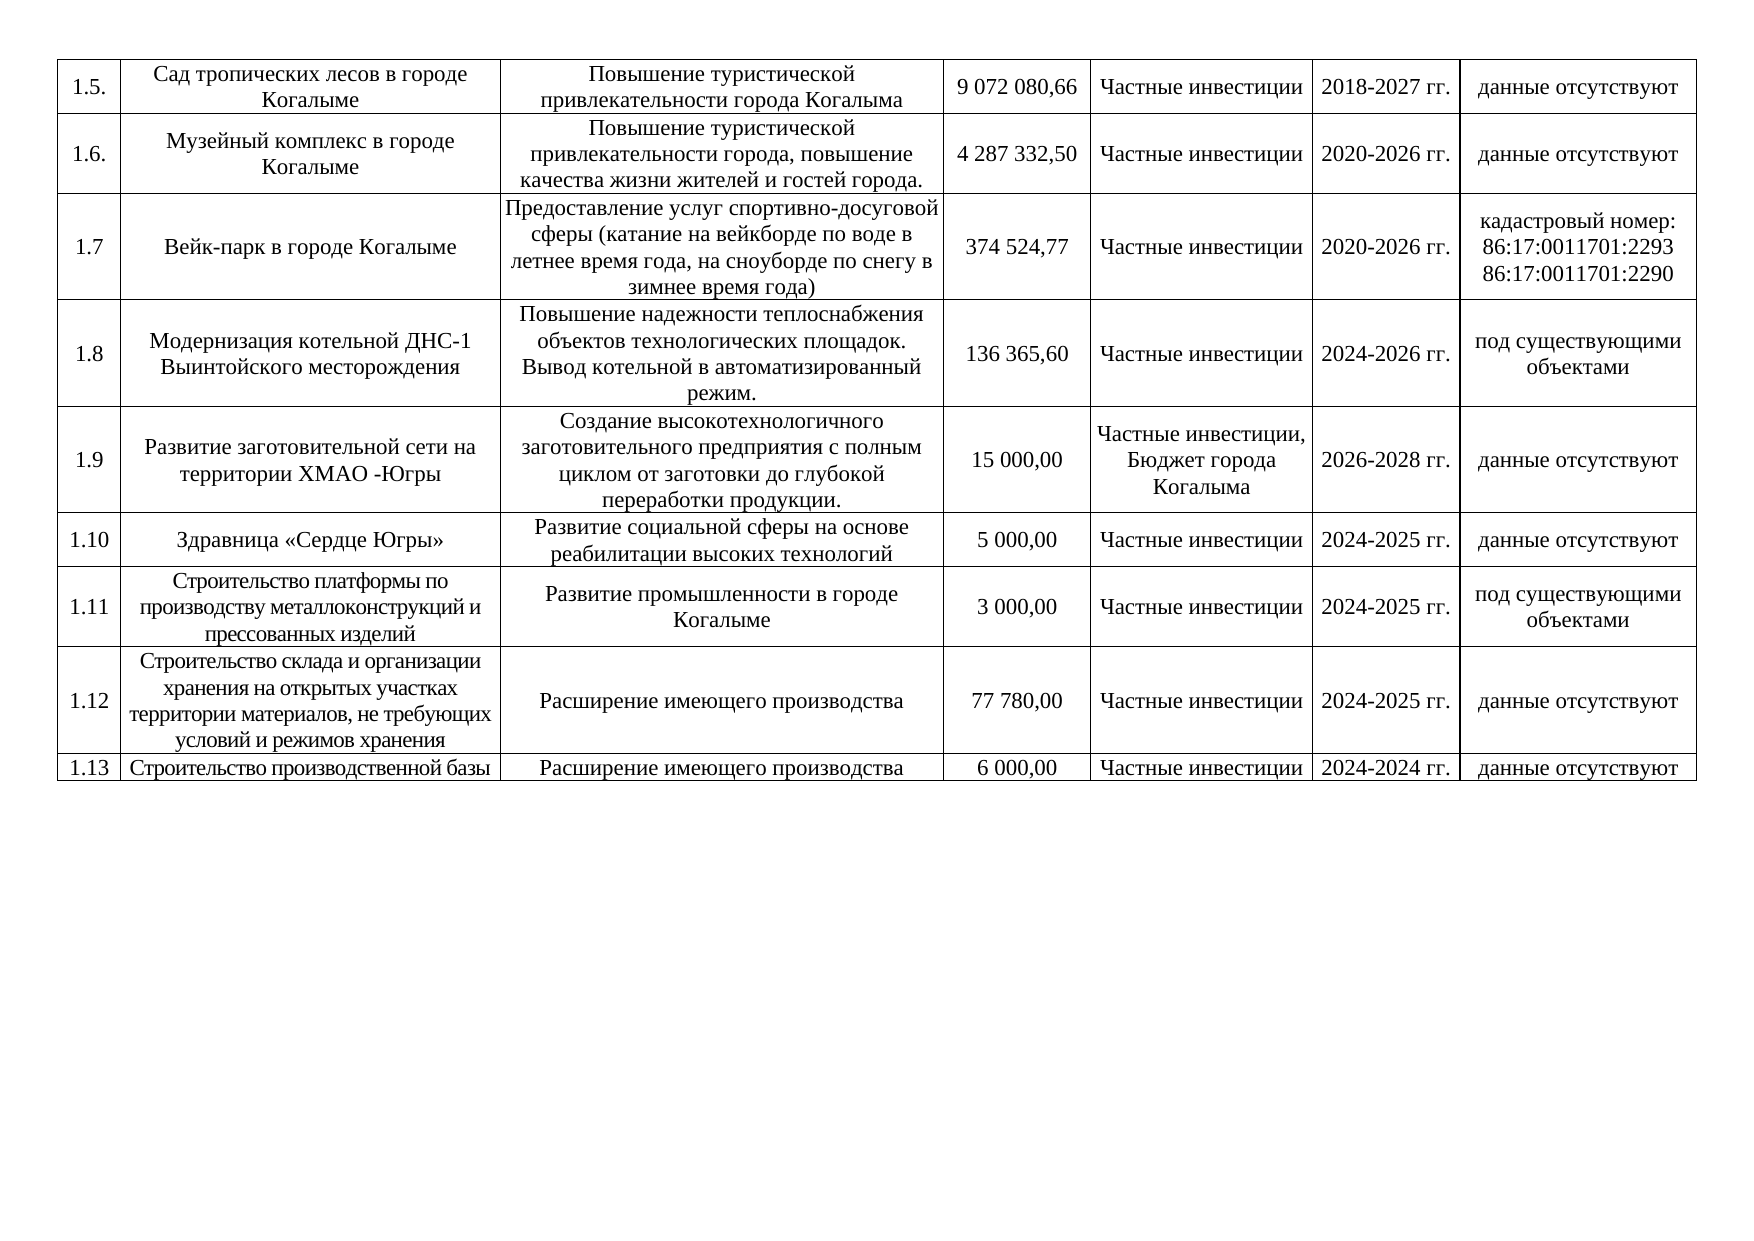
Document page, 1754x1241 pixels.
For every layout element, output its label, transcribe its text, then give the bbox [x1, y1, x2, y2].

table_cell 5 000,00 [944, 513, 1090, 566]
table_header Сад тропических лесов в городе Когалыме [121, 60, 500, 113]
table_header 9 072 080,66 [944, 60, 1090, 113]
table_cell под существующими объектами [1461, 567, 1696, 646]
table_cell 3 000,00 [944, 567, 1090, 646]
table_cell Здравница «Сердце Югры» [121, 513, 500, 566]
table_cell 1.12 [58, 647, 120, 753]
table_cell 15 000,00 [944, 407, 1090, 512]
table_cell 1.9 [58, 407, 120, 512]
table_cell Строительство склада и организации хранения на открытых участках территории материалов, не требующих условий и режимов хранения [121, 647, 500, 753]
table_cell Повышение туристической привлекательности города, повышение качества жизни жителей и гостей города. [501, 114, 943, 193]
table_cell Частные инвестиции [1091, 114, 1312, 193]
table_cell 1.13 [58, 754, 120, 780]
table_cell Частные инвестиции [1091, 647, 1312, 753]
table_cell данные отсутствуют [1461, 407, 1696, 512]
table_cell Модернизация котельной ДНС-1 Выинтойского месторождения [121, 300, 500, 406]
table_cell Вейк-парк в городе Когалыме [121, 194, 500, 299]
table_cell 4 287 332,50 [944, 114, 1090, 193]
table_cell 2024-2026 гг. [1313, 300, 1459, 406]
table_header данные отсутствуют [1461, 60, 1696, 113]
table_cell 2024-2025 гг. [1313, 513, 1459, 566]
table_cell 2026-2028 гг. [1313, 407, 1459, 512]
table_cell кадастровый номер: 86:17:0011701:2293 86:17:0011701:2290 [1461, 194, 1696, 299]
table_header Повышение туристической привлекательности города Когалыма [501, 60, 943, 113]
table_cell 1.6. [58, 114, 120, 193]
table_cell 136 365,60 [944, 300, 1090, 406]
table_cell Музейный комплекс в городе Когалыме [121, 114, 500, 193]
table_cell Частные инвестиции [1091, 513, 1312, 566]
table_header 2018-2027 гг. [1313, 60, 1459, 113]
table_cell Развитие заготовительной сети на территории ХМАО -Югры [121, 407, 500, 512]
table_cell Частные инвестиции [1091, 567, 1312, 646]
table_cell 1.7 [58, 194, 120, 299]
table_cell 6 000,00 [944, 754, 1090, 780]
table_cell 374 524,77 [944, 194, 1090, 299]
table_cell под существующими объектами [1461, 300, 1696, 406]
table_cell 2024-2025 гг. [1313, 567, 1459, 646]
table_cell Строительство производственной базы [121, 754, 500, 780]
table_cell 1.10 [58, 513, 120, 566]
table_cell 2024-2024 гг. [1313, 754, 1459, 780]
table_cell Частные инвестиции [1091, 300, 1312, 406]
table_cell Повышение надежности теплоснабжения объектов технологических площадок. Вывод котельной в автоматизированный режим. [501, 300, 943, 406]
table_cell данные отсутствуют [1461, 513, 1696, 566]
table_cell 2024-2025 гг. [1313, 647, 1459, 753]
table_cell Предоставление услуг спортивно-досуговой сферы (катание на вейкборде по воде в летнее время года, на сноуборде по снегу в зимнее время года) [501, 194, 943, 299]
table_cell 1.11 [58, 567, 120, 646]
table_cell Строительство платформы по производству металлоконструкций и прессованных изделий [121, 567, 500, 646]
table_header Частные инвестиции [1091, 60, 1312, 113]
table_cell Развитие промышленности в городе Когалыме [501, 567, 943, 646]
table_cell Частные инвестиции [1091, 194, 1312, 299]
table_cell данные отсутствуют [1461, 647, 1696, 753]
table_cell Создание высокотехнологичного заготовительного предприятия с полным циклом от заготовки до глубокой переработки продукции. [501, 407, 943, 512]
table_cell 2020-2026 гг. [1313, 114, 1459, 193]
table_cell 2020-2026 гг. [1313, 194, 1459, 299]
table_cell 1.8 [58, 300, 120, 406]
table_cell Расширение имеющего производства [501, 647, 943, 753]
table_cell Частные инвестиции [1091, 754, 1312, 780]
table_header 1.5. [58, 60, 120, 113]
table_cell Частные инвестиции, Бюджет города Когалыма [1091, 407, 1312, 512]
table_cell Развитие социальной сферы на основе реабилитации высоких технологий [501, 513, 943, 566]
table_cell 77 780,00 [944, 647, 1090, 753]
table_cell данные отсутствуют [1461, 114, 1696, 193]
table_cell данные отсутствуют [1461, 754, 1696, 780]
table_cell Расширение имеющего производства [501, 754, 943, 780]
